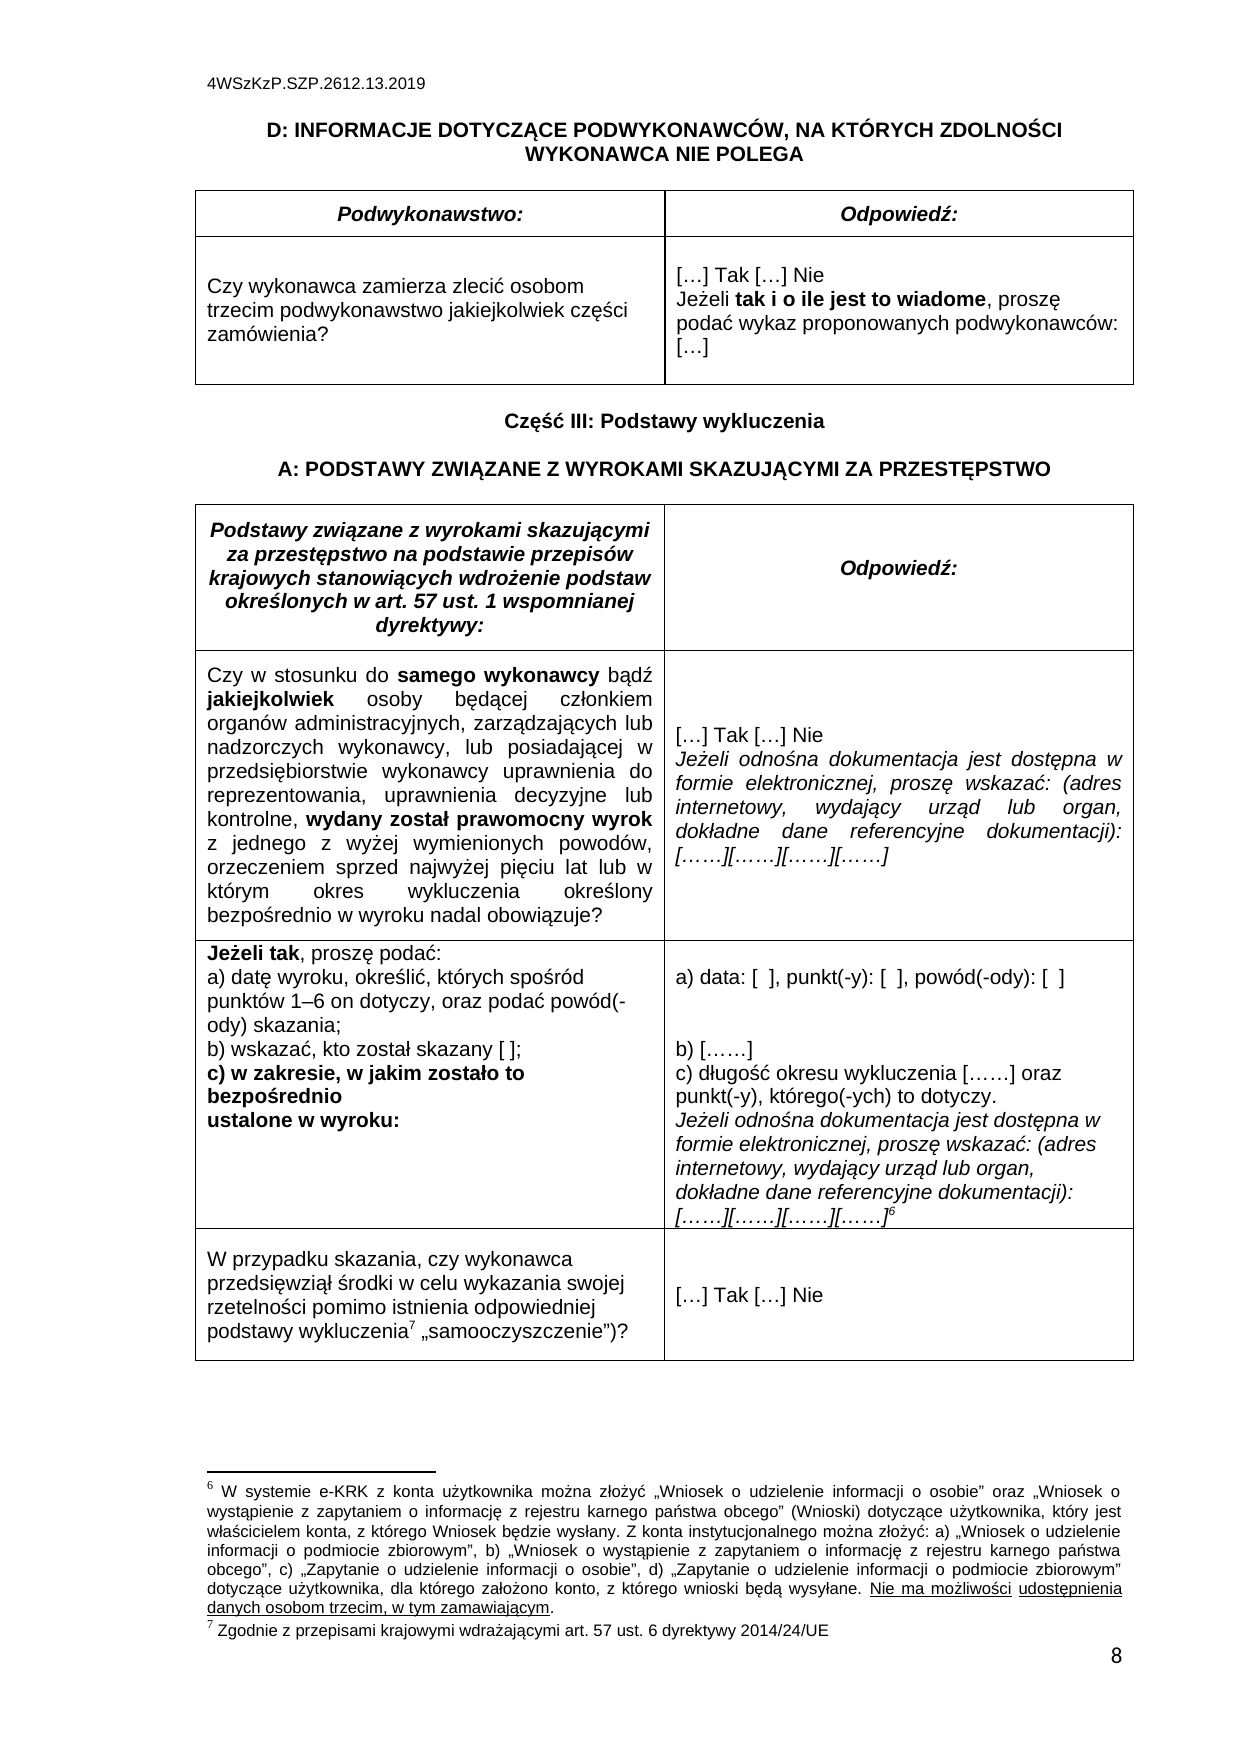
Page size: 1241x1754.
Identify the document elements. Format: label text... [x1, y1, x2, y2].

text D: INFORMACJE DOTYCZĄCE PODWYKONAWCÓW, NA KTÓRYCH ZDOLNOŚCI WYKONAWCA NIE POLEGA [207, 118, 1122, 166]
table_cell a) data: [ ], punkt(-y): [ ], powód(-ody): [ ] b) [……] c) długość okresu wykluczenia [……] oraz punkt(-y), którego(-ych) to dotyczy. Jeżeli odnośna dokumentacja jest dostępna w formie elektronicznej, proszę wskazać: (adres internetowy, wydający urząd lub organ, dokładne dane referencyjne dokumentacji): [……][……][……][……] [665, 941, 1133, 1228]
table_header Podwykonawstwo: [196, 191, 664, 236]
table_cell Jeżeli tak, proszę podać: a) datę wyroku, określić, których spośród punktów 1–6 on dotyczy, oraz podać powód(- ody) skazania; b) wskazać, kto został skazany [ ]; c) w zakresie, w jakim zostało to bezpośrednio ustalone w wyroku: [196, 941, 664, 1228]
table_cell […] Tak […] Nie Jeżeli tak i o ile jest to wiadome, proszę podać wykaz proponowanych podwykonawców: […] [666, 237, 1133, 383]
table_cell Czy w stosunku do samego wykonawcy bądź jakiejkolwiek osoby będącej członkiem organów administracyjnych, zarządzających lub nadzorczych wykonawcy, lub posiadającej w przedsiębiorstwie wykonawcy uprawnienia do reprezentowania, uprawnienia decyzyjne lub kontrolne, wydany został prawomocny wyrok z jednego z wyżej wymienionych powodów, orzeczeniem sprzed najwyżej pięciu lat lub w którym okres wykluczenia określony bezpośrednio w wyroku nadal obowiązuje? [196, 651, 664, 939]
text Część III: Podstawy wykluczenia [207, 408, 1122, 432]
table_cell W przypadku skazania, czy wykonawca przedsięwziął środki w celu wykazania swojej rzetelności pomimo istnienia odpowiedniej podstawy wykluczenia „samooczyszczenie”)? [196, 1229, 664, 1360]
table_header Odpowiedź: [666, 191, 1133, 236]
text A: PODSTAWY ZWIĄZANE Z WYROKAMI SKAZUJĄCYMI ZA PRZESTĘPSTWO [207, 456, 1122, 480]
table_header Odpowiedź: [665, 505, 1133, 649]
table_cell Czy wykonawca zamierza zlecić osobom trzecim podwykonawstwo jakiejkolwiek części zamówienia? [196, 237, 664, 383]
table_cell […] Tak […] Nie Jeżeli odnośna dokumentacja jest dostępna w formie elektronicznej, proszę wskazać: (adres internetowy, wydający urząd lub organ, dokładne dane referencyjne dokumentacji): [……][……][……][……] [665, 651, 1133, 939]
table_cell […] Tak […] Nie [665, 1229, 1133, 1360]
table_header Podstawy związane z wyrokami skazującymi za przestępstwo na podstawie przepisów krajowych stanowiących wdrożenie podstaw określonych w art. 57 ust. 1 wspomnianej dyrektywy: [196, 505, 664, 649]
